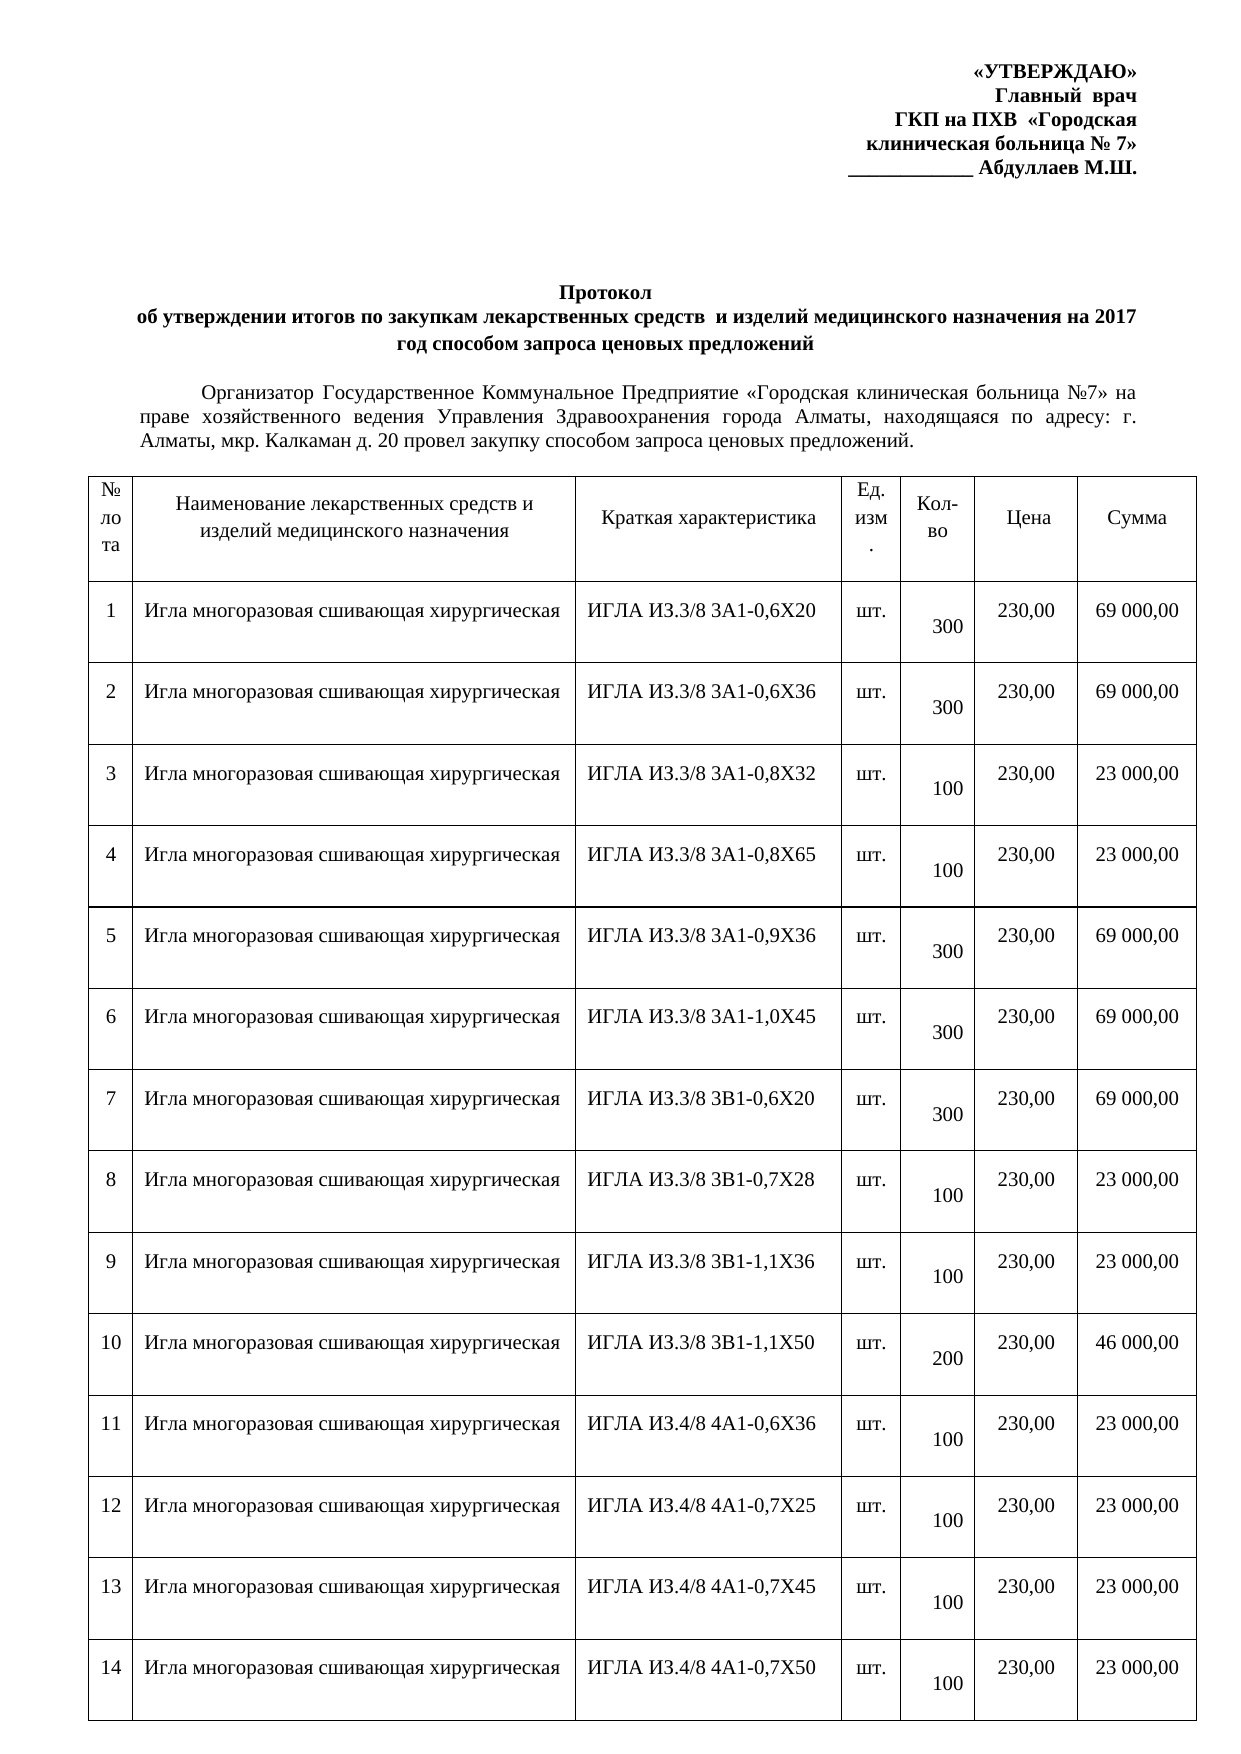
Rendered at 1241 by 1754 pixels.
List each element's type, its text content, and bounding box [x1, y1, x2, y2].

table_cell 23 000,00 [1078, 1151, 1196, 1232]
table_cell 23 000,00 [1078, 1477, 1196, 1557]
table_header Цена [975, 477, 1077, 581]
table_cell 230,00 [975, 1558, 1077, 1638]
table_cell 8 [89, 1151, 132, 1232]
table_cell 300 [901, 582, 974, 662]
table_cell ИГЛА ИЗ.4/8 4А1-0,7Х45 [576, 1558, 841, 1638]
table_cell 1 [89, 582, 132, 662]
table_cell 23 000,00 [1078, 826, 1196, 906]
table_cell шт. [842, 1070, 900, 1150]
table_cell 300 [901, 663, 974, 744]
table_cell Игла многоразовая сшивающая хирургическая [133, 1070, 575, 1150]
table_cell шт. [842, 582, 900, 662]
table_header Краткая характеристика [576, 477, 841, 581]
table_cell 230,00 [975, 826, 1077, 906]
text ____________ Абдуллаев М.Ш. [299, 155, 1137, 179]
table_cell 5 [89, 908, 132, 988]
table_cell 6 [89, 989, 132, 1069]
table_cell 100 [901, 826, 974, 906]
table_cell ИГЛА ИЗ.3/8 3В1-0,7Х28 [576, 1151, 841, 1232]
table_cell 100 [901, 1233, 974, 1313]
table_cell 100 [901, 1558, 974, 1638]
table_cell ИГЛА ИЗ.3/8 3А1-0,6Х36 [576, 663, 841, 744]
text Главный врач [299, 83, 1137, 107]
table_cell Игла многоразовая сшивающая хирургическая [133, 745, 575, 825]
table_cell Игла многоразовая сшивающая хирургическая [133, 826, 575, 906]
table_cell шт. [842, 745, 900, 825]
table_cell ИГЛА ИЗ.4/8 4А1-0,7Х25 [576, 1477, 841, 1557]
table_cell 46 000,00 [1078, 1314, 1196, 1394]
table_cell 230,00 [975, 582, 1077, 662]
table_cell 7 [89, 1070, 132, 1150]
text клиническая больница № 7» [299, 131, 1137, 155]
table_cell Игла многоразовая сшивающая хирургическая [133, 582, 575, 662]
table_cell Игла многоразовая сшивающая хирургическая [133, 663, 575, 744]
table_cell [133, 1558, 575, 1638]
table_cell 69 000,00 [1078, 663, 1196, 744]
table_cell 11 [89, 1396, 132, 1476]
table_cell 230,00 [975, 989, 1077, 1069]
text «УТВЕРЖДАЮ» [295, 59, 1137, 83]
table_cell ИГЛА ИЗ.4/8 4А1-0,7Х50 [576, 1640, 841, 1720]
table_cell 23 000,00 [1078, 1396, 1196, 1476]
table_cell ИГЛА ИЗ.3/8 3А1-0,9Х36 [576, 908, 841, 988]
table_cell Игла многоразовая сшивающая хирургическая [133, 1314, 575, 1394]
table_cell 100 [901, 1396, 974, 1476]
table_cell 230,00 [975, 1233, 1077, 1313]
table_cell шт. [842, 826, 900, 906]
table_cell 230,00 [975, 908, 1077, 988]
table_cell ИГЛА ИЗ.3/8 3В1-0,6Х20 [576, 1070, 841, 1150]
table_cell 230,00 [975, 1314, 1077, 1394]
table_cell 300 [901, 908, 974, 988]
table_cell 69 000,00 [1078, 582, 1196, 662]
table_cell Игла многоразовая сшивающая хирургическая [133, 1396, 575, 1476]
table_cell 100 [901, 1640, 974, 1720]
table_cell 100 [901, 1151, 974, 1232]
table_cell шт. [842, 1314, 900, 1394]
table_cell 9 [89, 1233, 132, 1313]
table_header Наименование лекарственных средств и изделий медицинского назначения [133, 477, 575, 581]
table_cell Игла многоразовая сшивающая хирургическая [133, 908, 575, 988]
table_cell 3 [89, 745, 132, 825]
table_cell 4 [89, 826, 132, 906]
table_cell 230,00 [975, 745, 1077, 825]
table_cell ИГЛА ИЗ.3/8 3А1-0,6Х20 [576, 582, 841, 662]
table_cell шт. [842, 1477, 900, 1557]
table_cell ИГЛА ИЗ.3/8 3А1-0,8Х32 [576, 745, 841, 825]
table_cell 230,00 [975, 1640, 1077, 1720]
table_cell 23 000,00 [1078, 1233, 1196, 1313]
table_header Кол-во [901, 477, 974, 581]
table_cell ИГЛА ИЗ.4/8 4А1-0,6Х36 [576, 1396, 841, 1476]
table_cell 69 000,00 [1078, 1070, 1196, 1150]
table_cell шт. [842, 989, 900, 1069]
table_cell 100 [901, 745, 974, 825]
table_cell Игла многоразовая сшивающая хирургическая [133, 1151, 575, 1232]
table_cell 100 [901, 1477, 974, 1557]
table_header Сумма [1078, 477, 1196, 581]
table_cell 23 000,00 [1078, 1558, 1196, 1638]
table_cell 230,00 [975, 1070, 1077, 1150]
table_header № лота [89, 477, 132, 581]
table_cell 23 000,00 [1078, 1640, 1196, 1720]
table_cell Игла многоразовая сшивающая хирургическая [133, 989, 575, 1069]
table_cell 300 [901, 989, 974, 1069]
table_cell 13 [89, 1558, 132, 1638]
table_cell ИГЛА ИЗ.3/8 3А1-0,8Х65 [576, 826, 841, 906]
table_cell 23 000,00 [1078, 745, 1196, 825]
table_cell шт. [842, 908, 900, 988]
table_cell 300 [901, 1070, 974, 1150]
table_cell 2 [89, 663, 132, 744]
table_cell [133, 1640, 575, 1720]
table_cell 230,00 [975, 1477, 1077, 1557]
text ГКП на ПХВ «Городская [299, 107, 1137, 131]
table_cell Игла многоразовая сшивающая хирургическая [133, 1233, 575, 1313]
table_cell ИГЛА ИЗ.3/8 3В1-1,1Х50 [576, 1314, 841, 1394]
table_cell 230,00 [975, 1151, 1077, 1232]
table_cell шт. [842, 1396, 900, 1476]
table_cell 14 [89, 1640, 132, 1720]
table_cell ИГЛА ИЗ.3/8 3В1-1,1Х36 [576, 1233, 841, 1313]
text об утверждении итогов по закупкам лекарственных средств и изделий медицинского назначения на 2017 год способом запроса ценовых предложений [74, 304, 1137, 355]
table_cell шт. [842, 1233, 900, 1313]
table_cell шт. [842, 1558, 900, 1638]
table_cell 10 [89, 1314, 132, 1394]
list Организатор Государственное Коммунальное Предприятие «Городская клиническая больница №7» на праве хозяйственного ведения Управления Здравоохранения города Алматы, находящаяся по адресу: г. Алматы, мкр. Калкаман д. 20 провел закупку способом запроса ценовых предложений. [139, 380, 1137, 452]
table_cell 230,00 [975, 663, 1077, 744]
table_cell шт. [842, 1151, 900, 1232]
table_cell ИГЛА ИЗ.3/8 3А1-1,0Х45 [576, 989, 841, 1069]
table_cell 69 000,00 [1078, 989, 1196, 1069]
table_cell 69 000,00 [1078, 908, 1196, 988]
table_cell шт. [842, 1640, 900, 1720]
table_cell шт. [842, 663, 900, 744]
table_cell 12 [89, 1477, 132, 1557]
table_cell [133, 1477, 575, 1557]
table_header Ед. изм. [842, 477, 900, 581]
table_cell 230,00 [975, 1396, 1077, 1476]
text Протокол [74, 279, 1137, 304]
table_cell 200 [901, 1314, 974, 1394]
